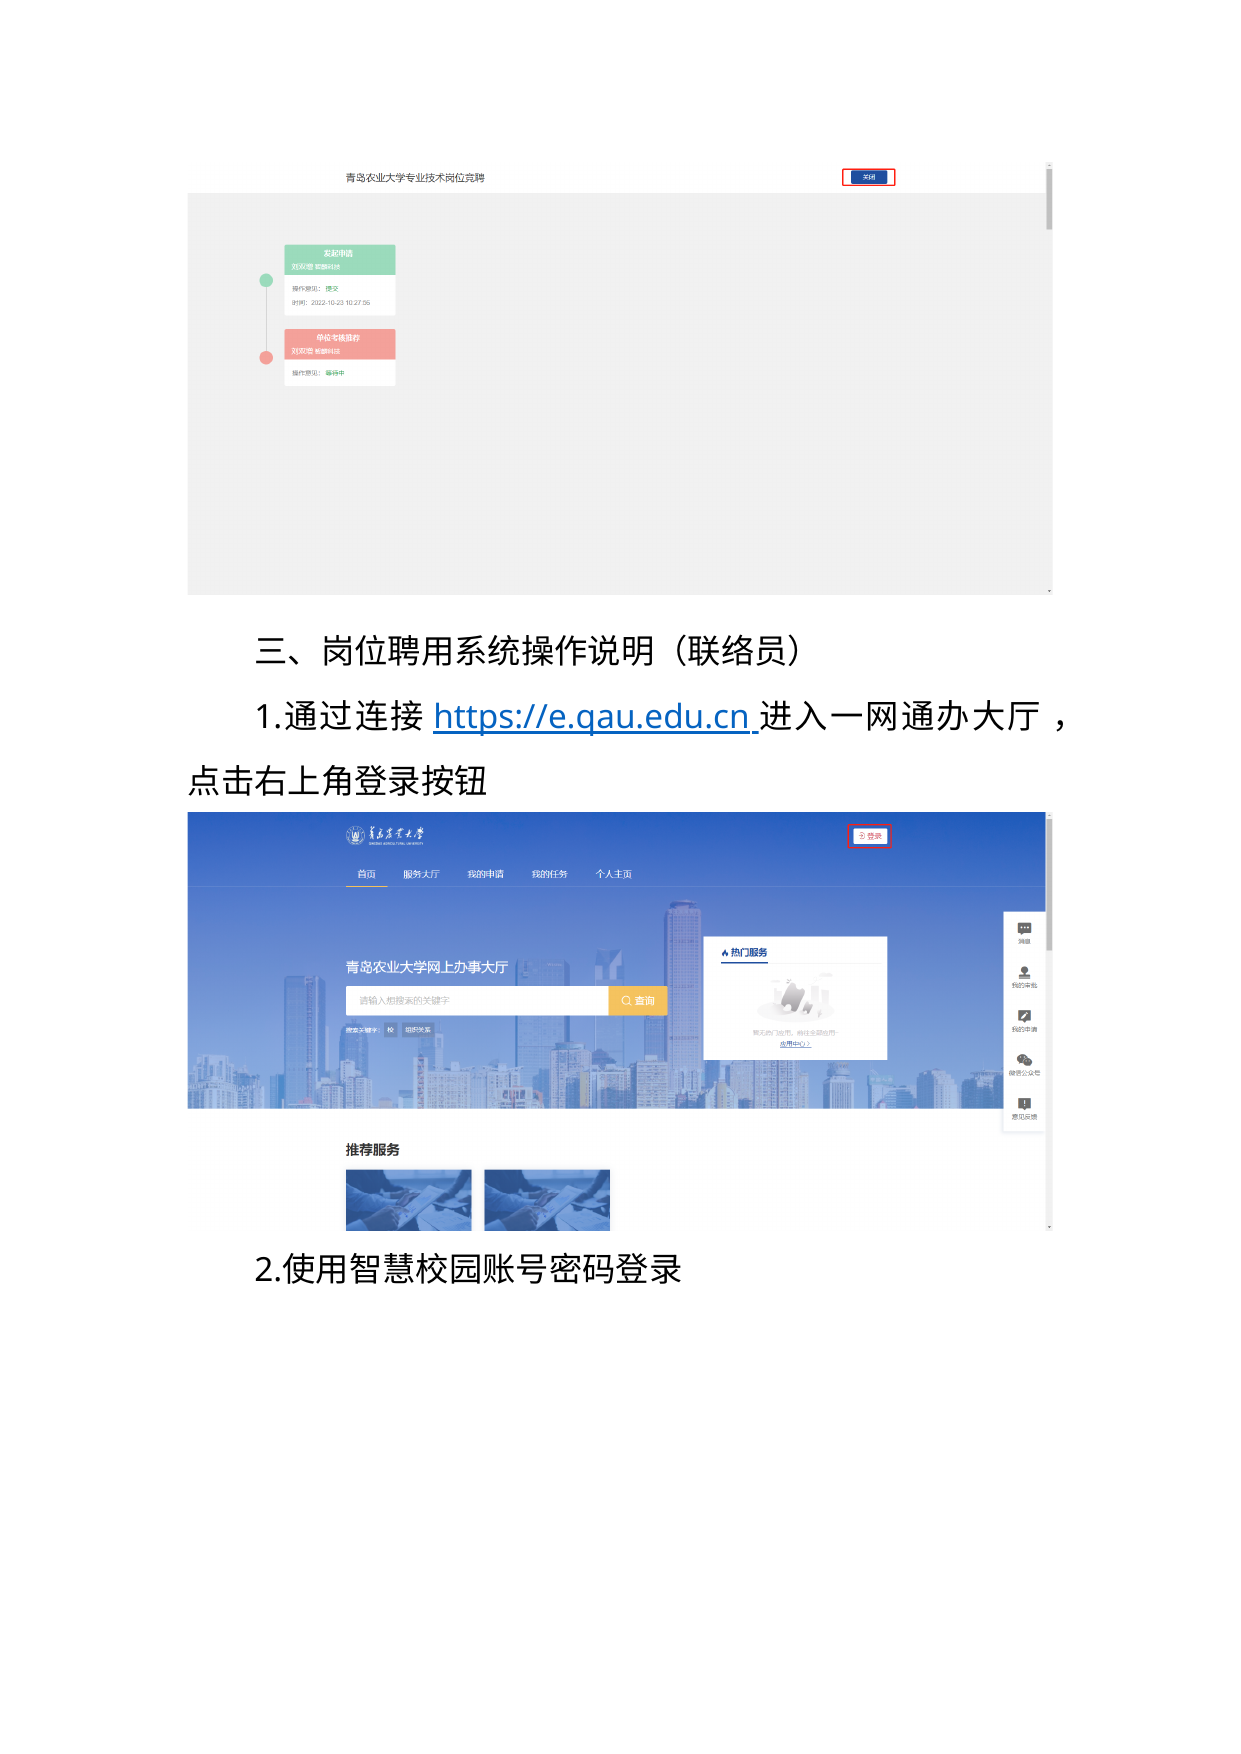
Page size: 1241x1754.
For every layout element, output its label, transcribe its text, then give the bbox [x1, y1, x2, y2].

text 三、岗位聘用系统操作说明（联络员） [187, 617, 1053, 682]
list 1.通过连接https://e.qau.edu.cn进入一网通办大厅 ，点击右上角登录按钮 [187, 682, 1053, 812]
list 2.使用智慧校园账号密码登录 [187, 1234, 1053, 1299]
picture [187, 812, 1053, 1231]
picture [187, 162, 1053, 595]
